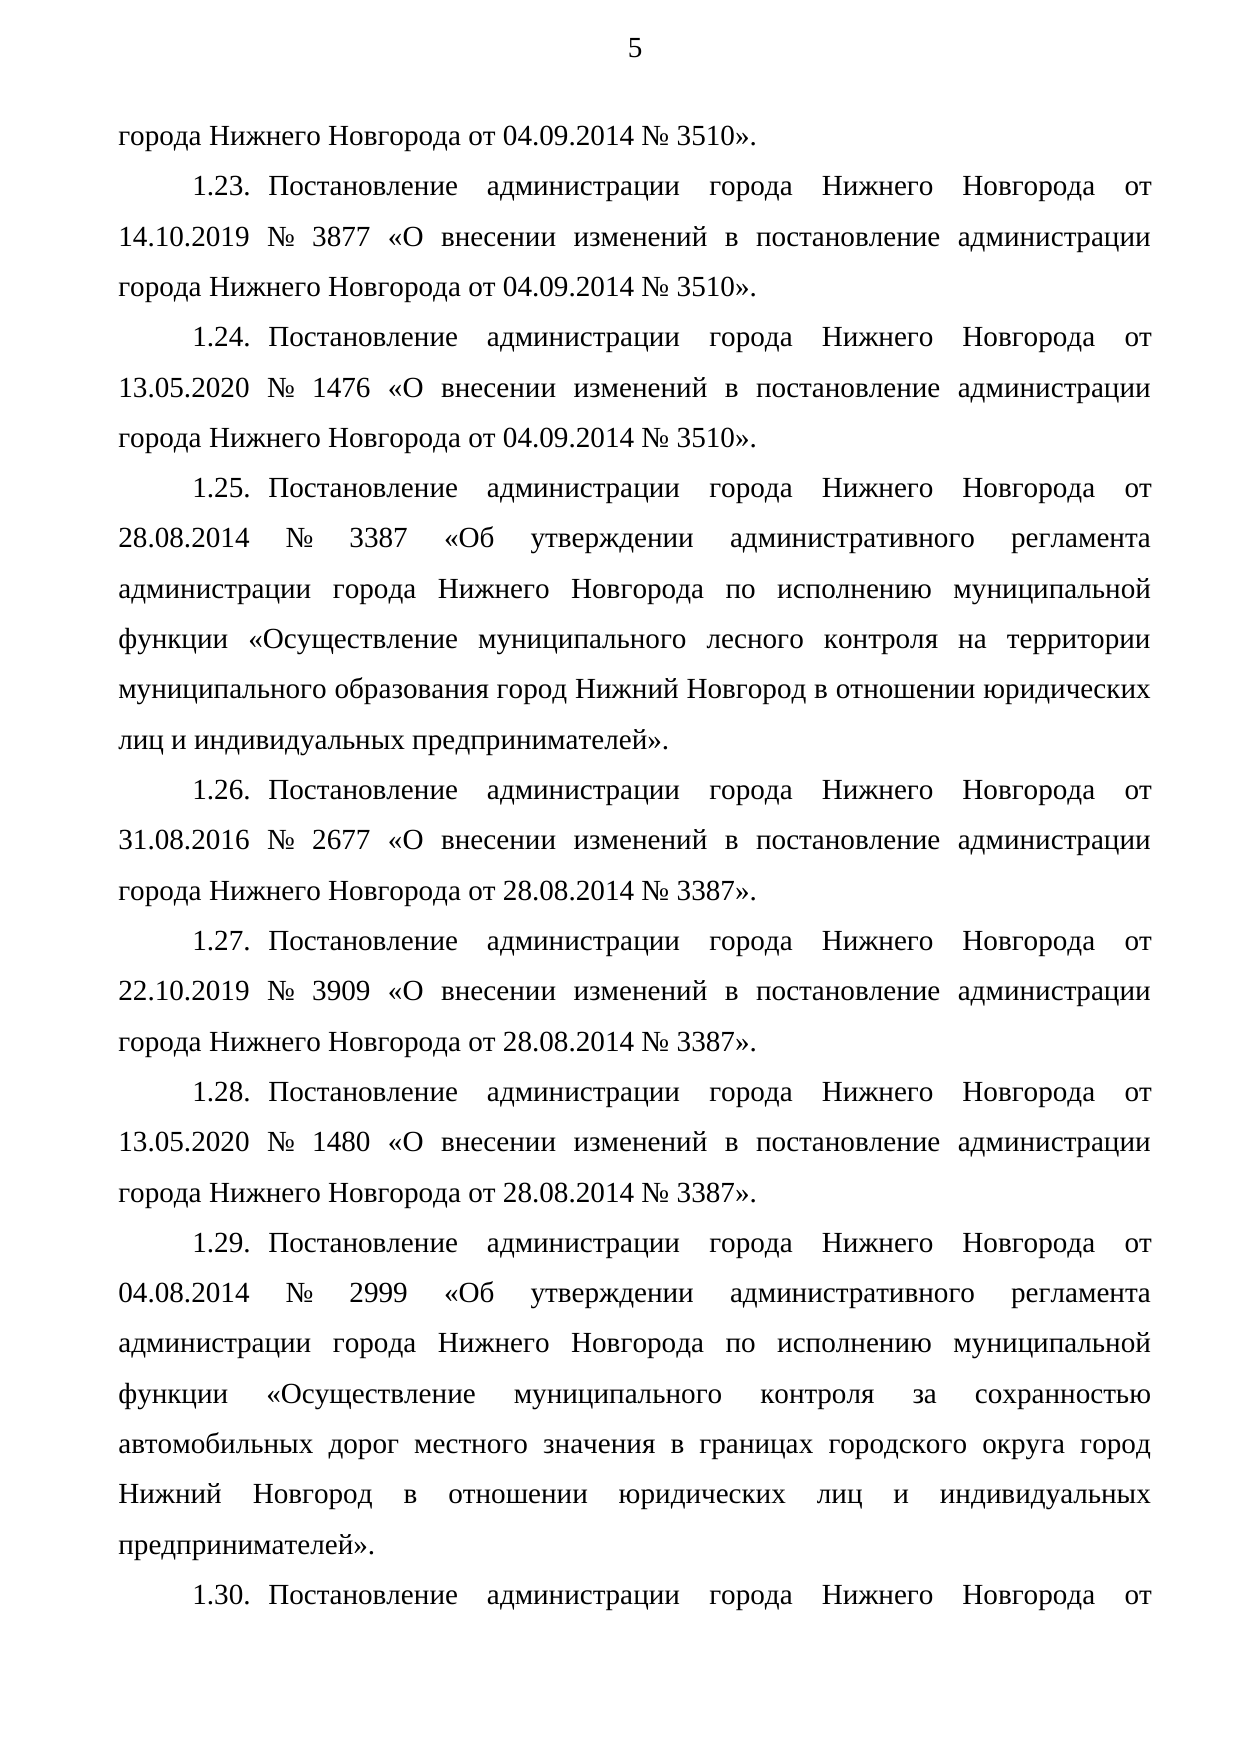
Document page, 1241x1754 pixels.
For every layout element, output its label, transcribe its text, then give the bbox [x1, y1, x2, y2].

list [118, 1577, 1152, 1611]
list Постановление администрации города Нижнего Новгорода от 22.10.2019 № 3909 «О внесении изменений в постановление администрации города Нижнего Новгорода от 28.08.2014 № 3387». [118, 923, 1152, 1057]
list Постановление администрации города Нижнего Новгорода от 04.08.2014 № 2999 «Об утверждении административного регламента администрации города Нижнего Новгорода по исполнению муниципальной функции «Осуществление муниципального контроля за сохранностью автомобильных дорог местного значения в границах городского округа город Нижний Новгород в отношении юридических лиц и индивидуальных предпринимателей». [118, 1225, 1152, 1560]
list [118, 118, 1152, 152]
list Постановление администрации города Нижнего Новгорода от 13.05.2020 № 1476 «О внесении изменений в постановление администрации города Нижнего Новгорода от 04.09.2014 № 3510». [118, 319, 1152, 453]
list Постановление администрации города Нижнего Новгорода от 31.08.2016 № 2677 «О внесении изменений в постановление администрации города Нижнего Новгорода от 28.08.2014 № 3387». [118, 772, 1152, 906]
list Постановление администрации города Нижнего Новгорода от 28.08.2014 № 3387 «Об утверждении административного регламента администрации города Нижнего Новгорода по исполнению муниципальной функции «Осуществление муниципального лесного контроля на территории муниципального образования город Нижний Новгород в отношении юридических лиц и индивидуальных предпринимателей». [118, 470, 1152, 755]
list Постановление администрации города Нижнего Новгорода от 14.10.2019 № 3877 «О внесении изменений в постановление администрации города Нижнего Новгорода от 04.09.2014 № 3510». [118, 168, 1152, 303]
list Постановление администрации города Нижнего Новгорода от 13.05.2020 № 1480 «О внесении изменений в постановление администрации города Нижнего Новгорода от 28.08.2014 № 3387». [118, 1074, 1152, 1208]
